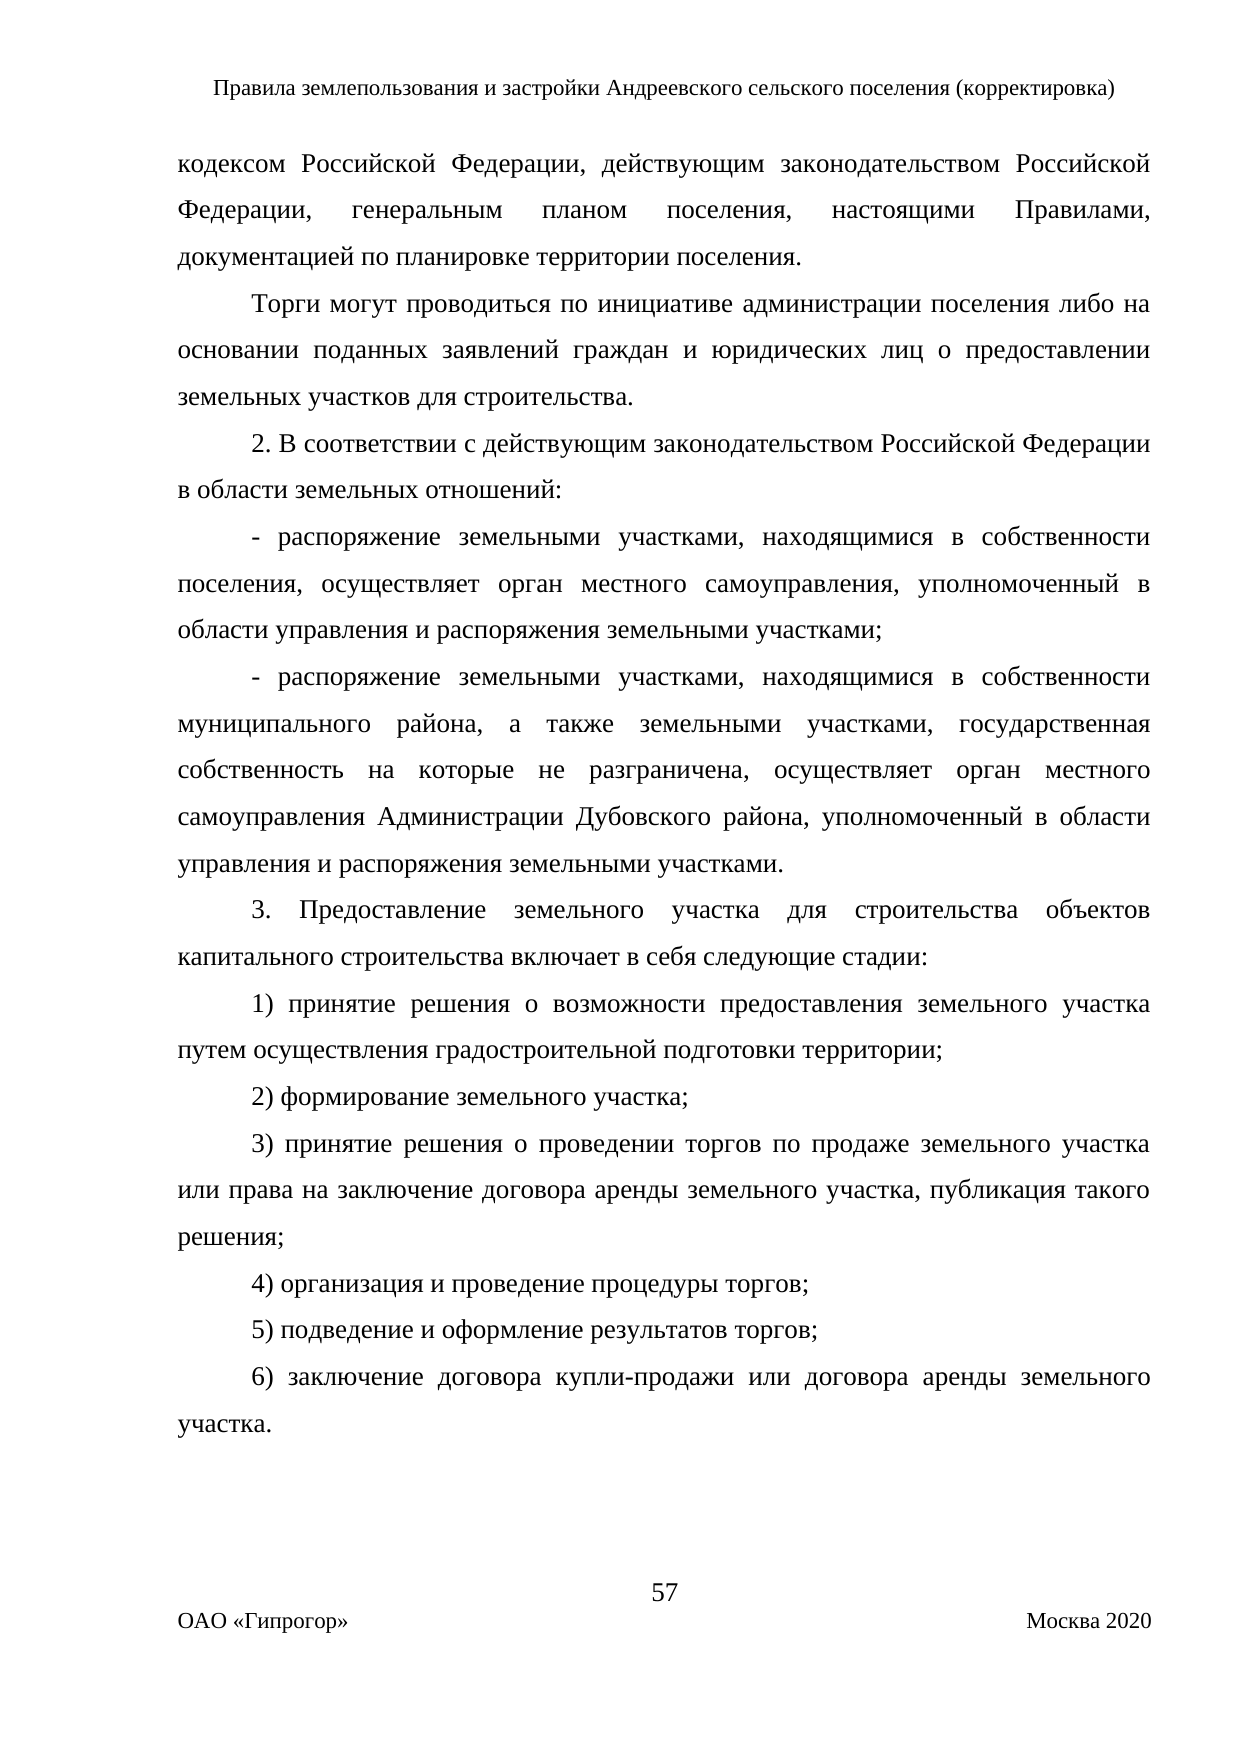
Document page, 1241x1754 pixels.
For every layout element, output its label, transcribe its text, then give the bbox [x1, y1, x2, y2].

text 2) формирование земельного участка; [177, 1080, 1152, 1111]
text 6) заключение договора купли-продажи или договора аренды земельного участка. [177, 1360, 1152, 1438]
text 2. В соответствии с действующим законодательством Российской Федерации в области земельных отношений: [177, 427, 1152, 504]
text 5) подведение и оформление результатов торгов; [177, 1313, 1152, 1344]
text Торги могут проводиться по инициативе администрации поселения либо на основании поданных заявлений граждан и юридических лиц о предоставлении земельных участков для строительства. [177, 287, 1152, 411]
text - распоряжение земельными участками, находящимися в собственности муниципального района, а также земельными участками, государственная собственность на которые не разграничена, осуществляет орган местного самоуправления Администрации Дубовского района, уполномоченный в области управления и распоряжения земельными участками. [177, 660, 1152, 878]
text 3. Предоставление земельного участка для строительства объектов капитального строительства включает в себя следующие стадии: [177, 893, 1152, 971]
text 3) принятие решения о проведении торгов по продаже земельного участка или права на заключение договора аренды земельного участка, публикация такого решения; [177, 1127, 1152, 1251]
text 4) организация и проведение процедуры торгов; [177, 1267, 1152, 1298]
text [177, 147, 1152, 271]
text - распоряжение земельными участками, находящимися в собственности поселения, осуществляет орган местного самоуправления, уполномоченный в области управления и распоряжения земельными участками; [177, 520, 1152, 644]
text 1) принятие решения о возможности предоставления земельного участка путем осуществления градостроительной подготовки территории; [177, 987, 1152, 1064]
